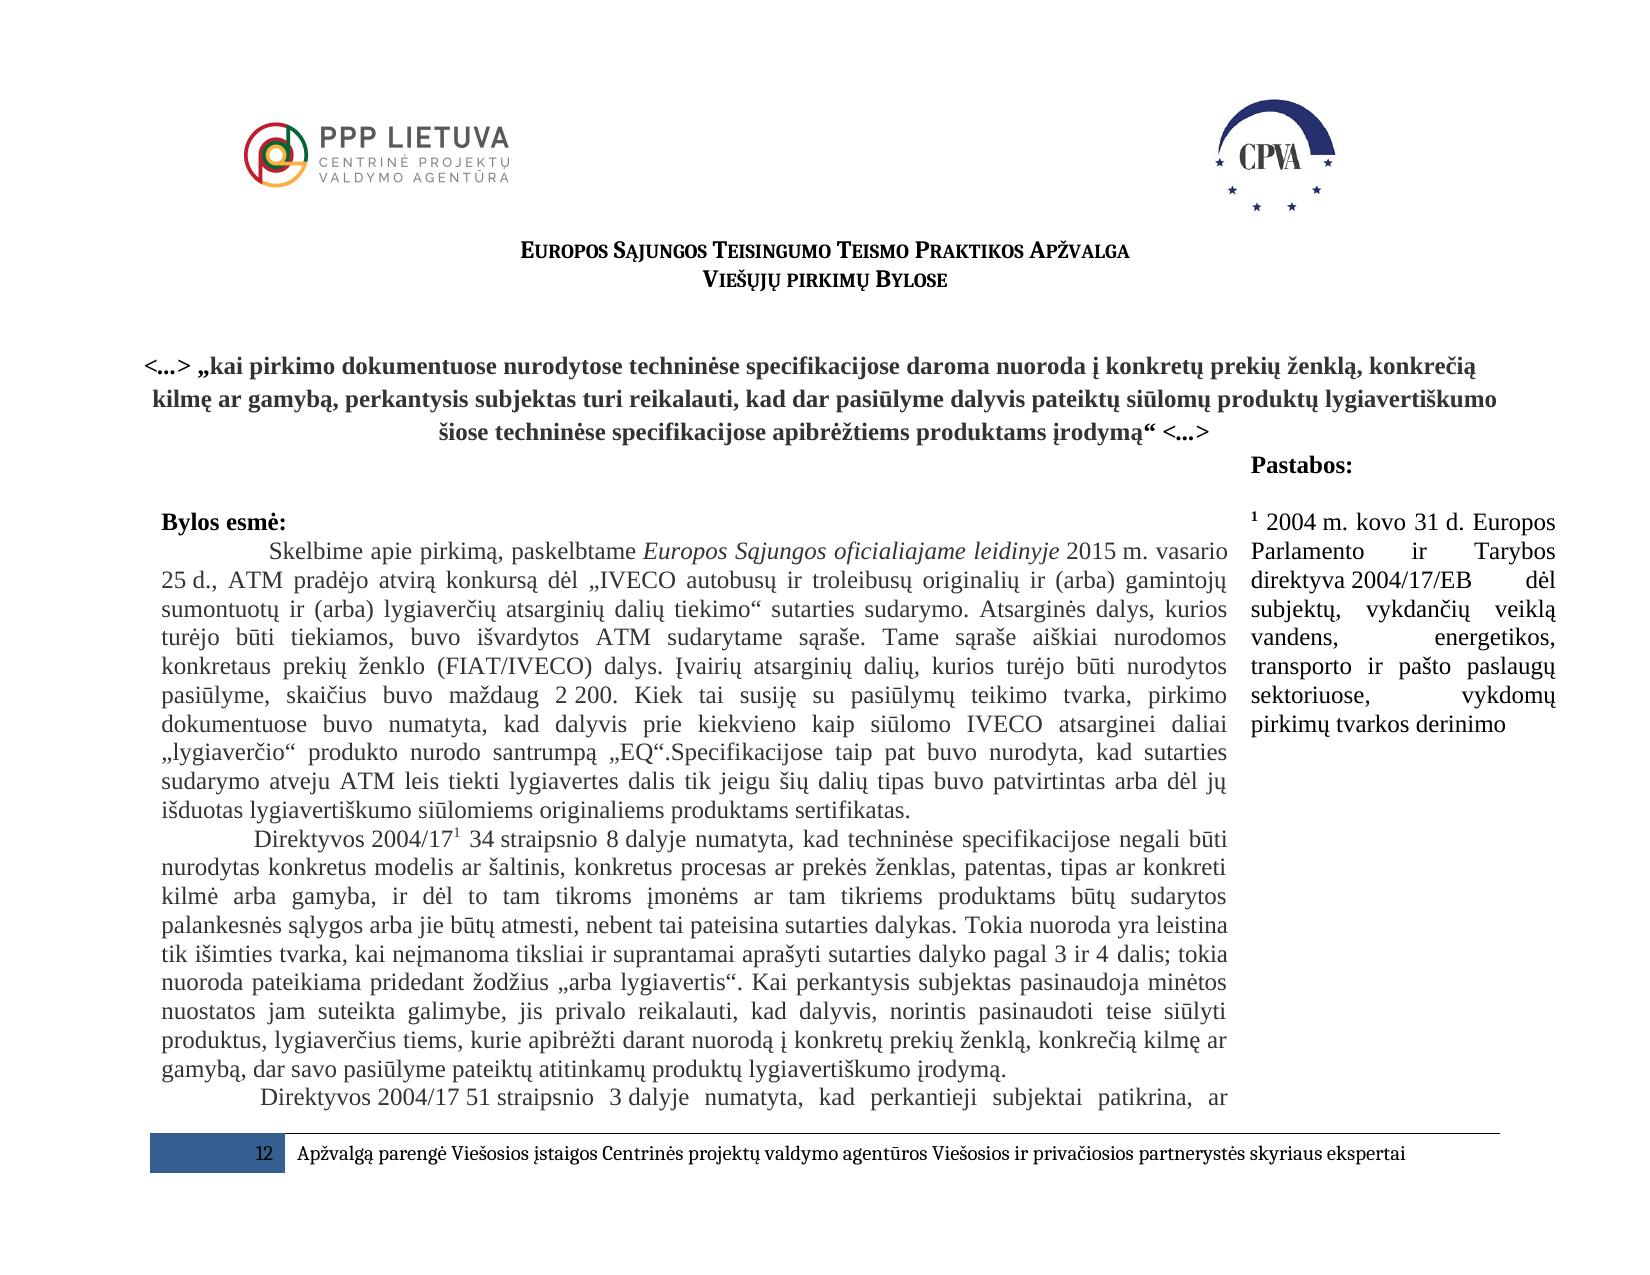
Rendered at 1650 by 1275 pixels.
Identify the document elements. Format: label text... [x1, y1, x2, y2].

picture [233, 109, 520, 200]
picture [1189, 73, 1360, 236]
text <...> „kai pirkimo dokumentuose nurodytose techninėse specifikacijose daroma nuoroda į konkretų prekių ženklą, konkrečią kilmę ar gamybą, perkantysis subjektas turi reikalauti, kad dar pasiūlyme dalyvis pateiktų siūlomų produktų lygiavertiškumo šiose techninėse specifikacijose apibrėžtiems produktams įrodymą“ <...> [120, 351, 1500, 446]
